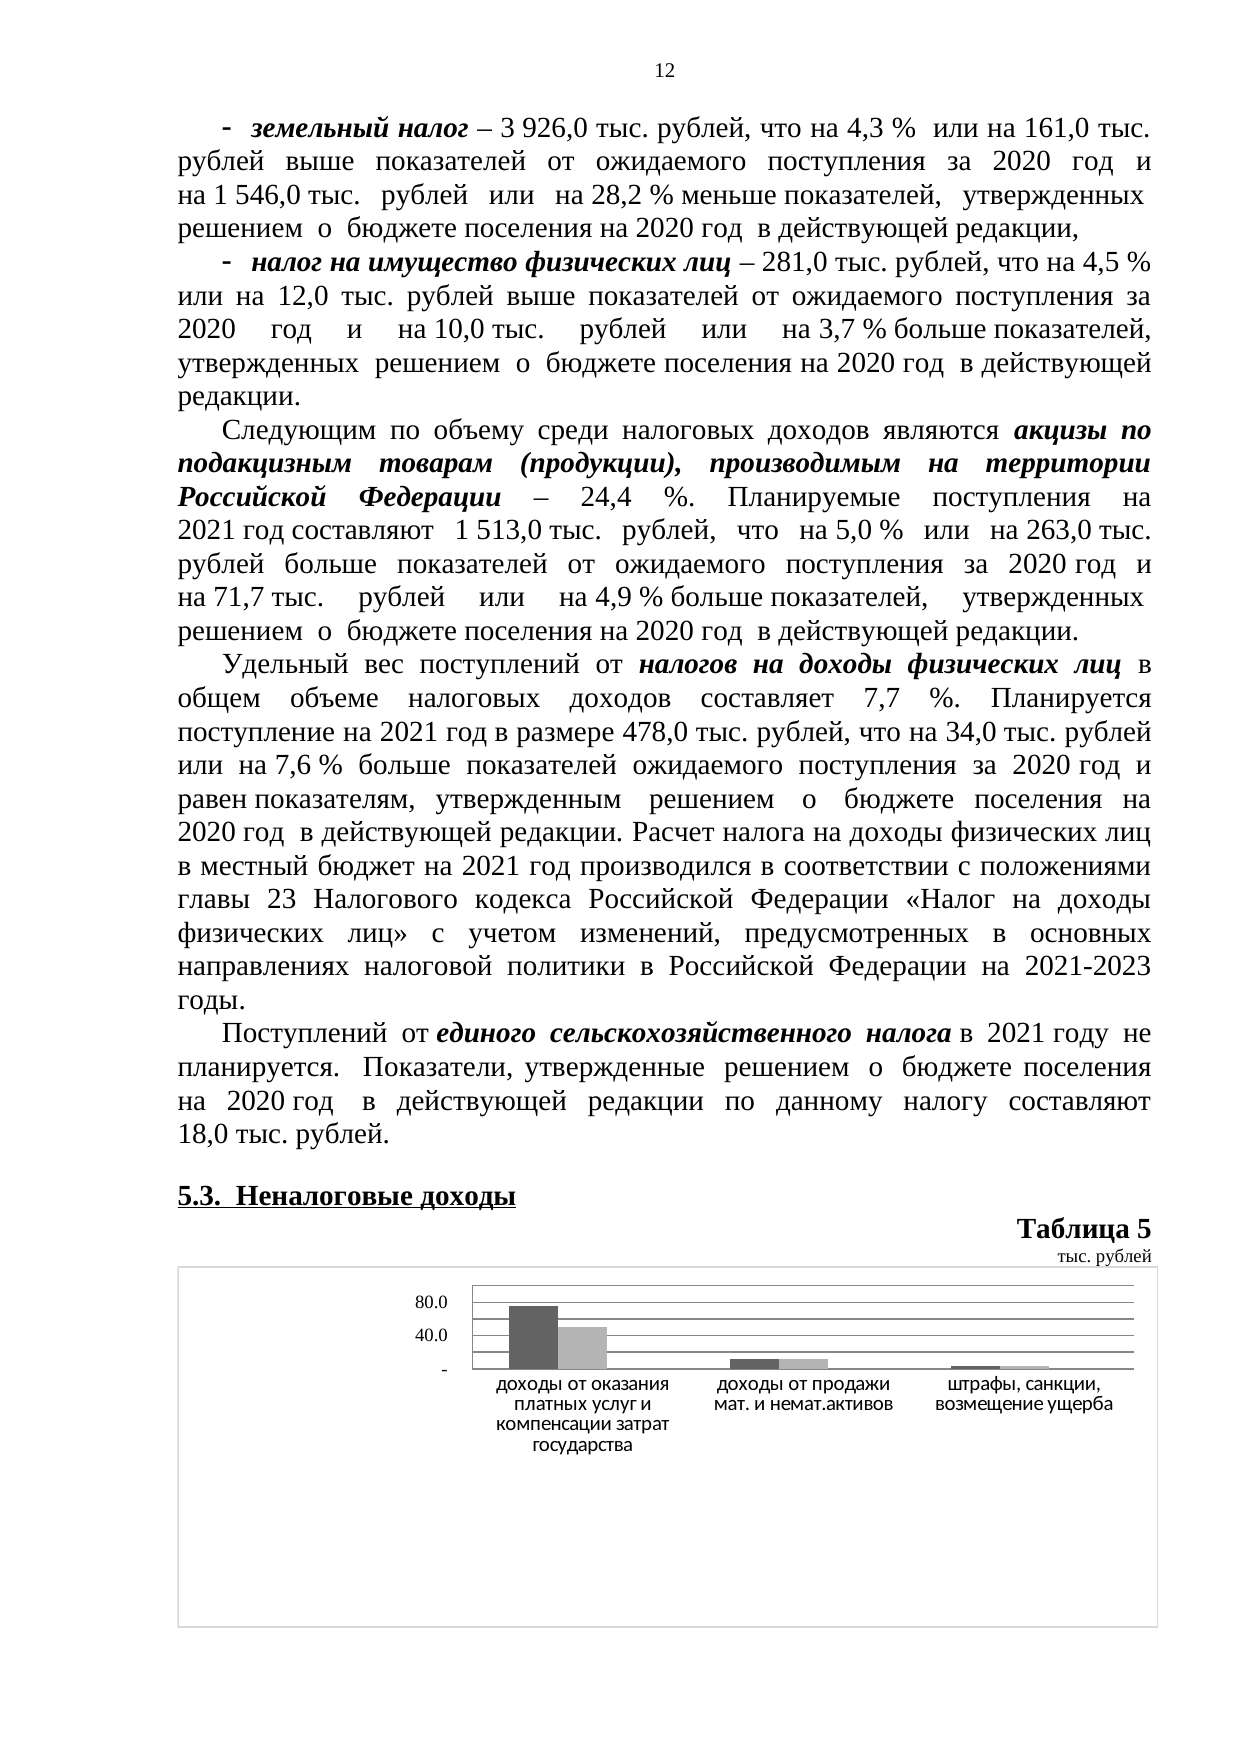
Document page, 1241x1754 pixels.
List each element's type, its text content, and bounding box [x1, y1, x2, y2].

text Поступлений от единого сельскохозяйственного налога в 2021 году не планируется. Показатели, утвержденные решением о бюджете поселения на 2020 год в действующей редакции по данному налогу составляют 18,0 тыс. рублей. [177, 1016, 1152, 1150]
text тыс. рублей [177, 1245, 1152, 1266]
text Удельный вес поступлений от налогов на доходы физических лиц в общем объеме налоговых доходов составляет 7,7 %. Планируется поступление на 2021 год в размере 478,0 тыс. рублей, что на 34,0 тыс. рублей или на 7,6 % больше показателей ожидаемого поступления за 2020 год и равен показателям, утвержденным решением о бюджете поселения на 2020 год в действующей редакции. Расчет налога на доходы физических лиц в местный бюджет на 2021 год производился в соответствии с положениями главы 23 Налогового кодекса Российской Федерации «Налог на доходы физических лиц» с учетом изменений, предусмотренных в основных направлениях налоговой политики в Российской Федерации на 2021-2023 годы. [177, 647, 1152, 1016]
text 5.3. Неналоговые доходы [177, 1178, 1152, 1211]
text Таблица 5 [177, 1211, 1152, 1245]
list налог на имущество физических лиц – 281,0 тыс. рублей, что на 4,5 % или на 12,0 тыс. рублей выше показателей от ожидаемого поступления за 2020 год и на 10,0 тыс. рублей или на 3,7 % больше показателей, утвержденных решением о бюджете поселения на 2020 год в действующей редакции. [177, 244, 1152, 412]
text Следующим по объему среди налоговых доходов являются акцизы по подакцизным товарам (продукции), производимым на территории Российской Федерации – 24,4 %. Планируемые поступления на 2021 год составляют 1 513,0 тыс. рублей, что на 5,0 % или на 263,0 тыс. рублей больше показателей от ожидаемого поступления за 2020 год и на 71,7 тыс. рублей или на 4,9 % больше показателей, утвержденных решением о бюджете поселения на 2020 год в действующей редакции. [177, 412, 1152, 647]
list земельный налог – 3 926,0 тыс. рублей, что на 4,3 % или на 161,0 тыс. рублей выше показателей от ожидаемого поступления за 2020 год и на 1 546,0 тыс. рублей или на 28,2 % меньше показателей, утвержденных решением о бюджете поселения на 2020 год в действующей редакции, [177, 110, 1152, 244]
